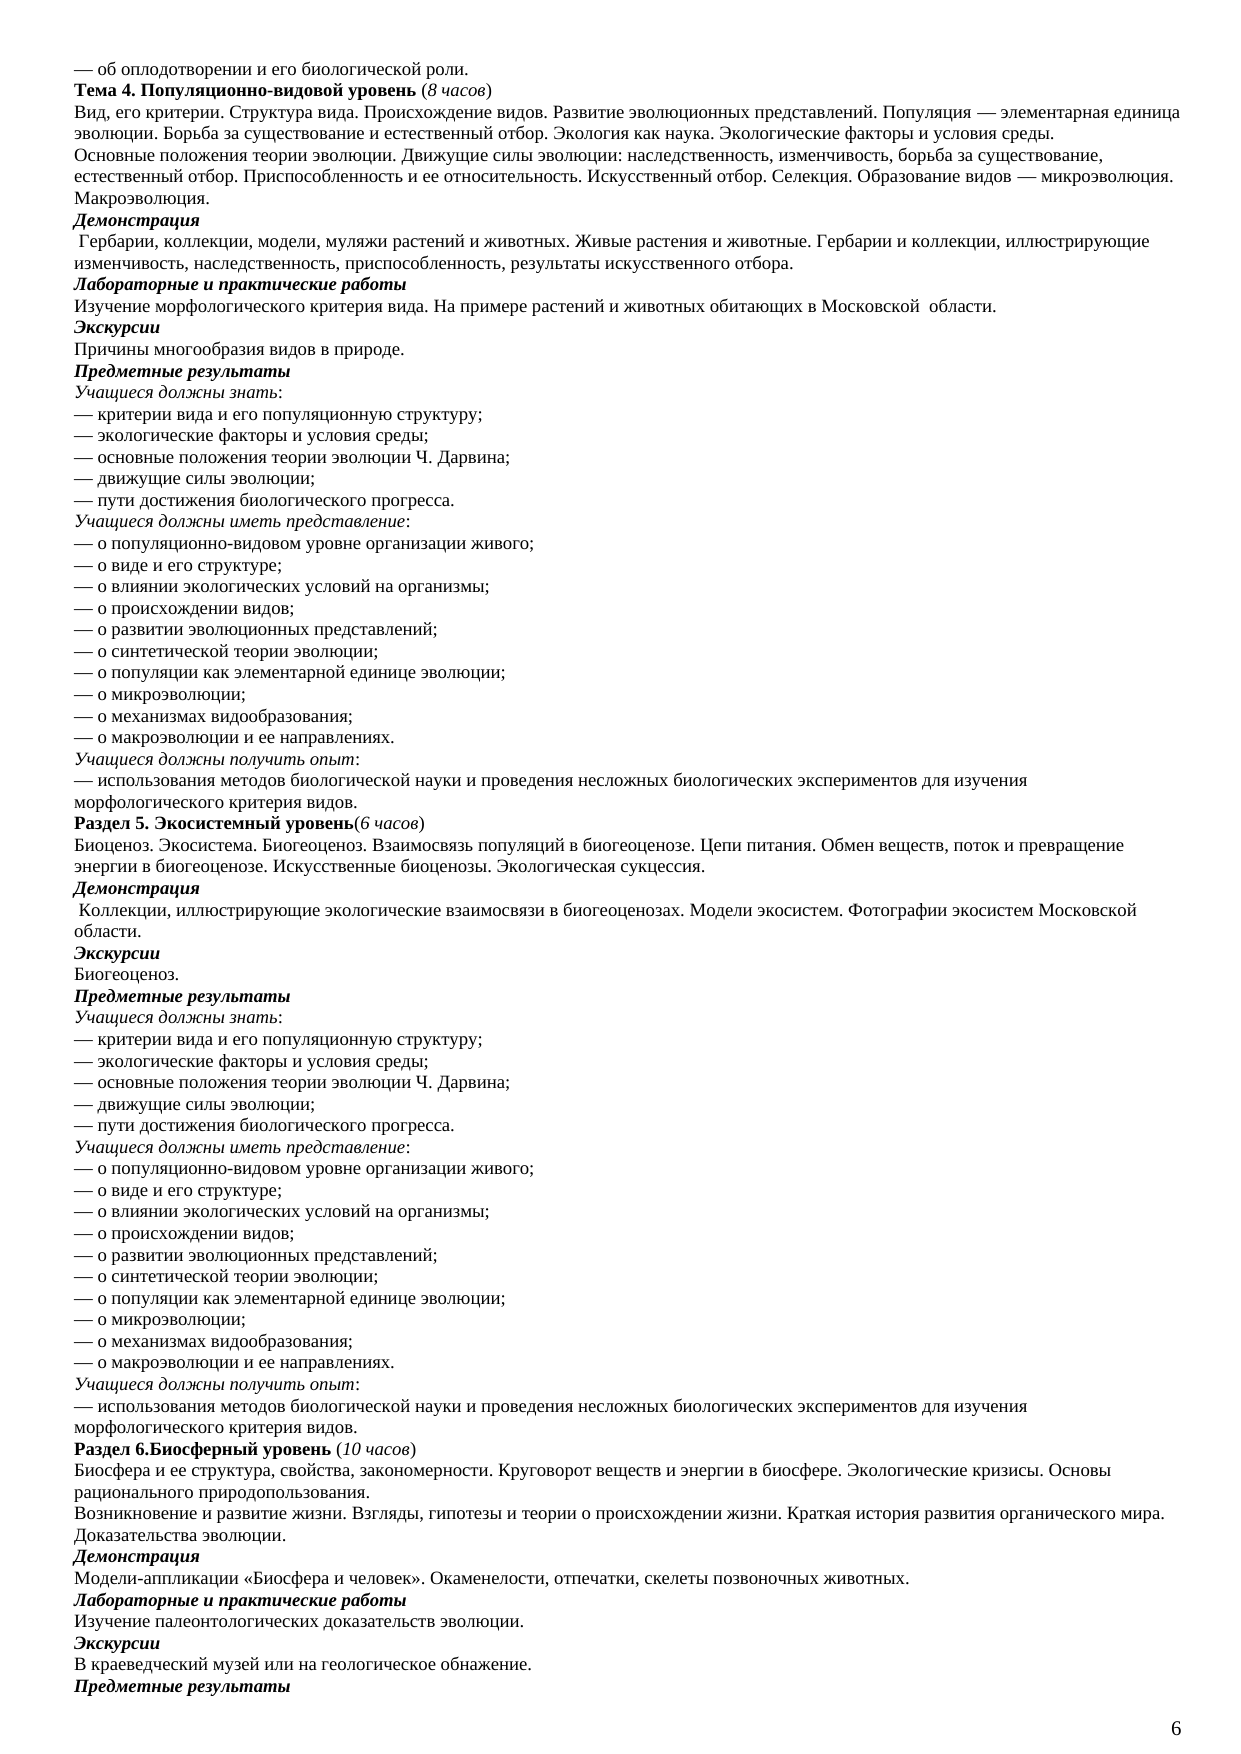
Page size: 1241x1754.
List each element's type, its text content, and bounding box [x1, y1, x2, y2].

text — основные положения теории эволюции Ч. Дарвина; [74, 446, 1181, 467]
text Экскурсии [74, 316, 1181, 338]
text — основные положения теории эволюции Ч. Дарвина; [74, 1071, 1181, 1093]
text Предметные результаты [74, 1675, 1181, 1696]
text Возникновение и развитие жизни. Взгляды, гипотезы и теории о происхождении жизни. Краткая история развития органического мира. Доказательства эволюции. [74, 1502, 1181, 1545]
text — о синтетической теории эволюции; [74, 1265, 1181, 1287]
text — пути достижения биологического прогресса. [74, 489, 1181, 510]
text Коллекции, иллюстрирующие экологические взаимосвязи в биогеоценозах. Модели экосистем. Фотографии экосистем Московской области. [74, 898, 1181, 942]
text — пути достижения биологического прогресса. [74, 1114, 1181, 1136]
text Изучение палеонтологических доказательств эволюции. [74, 1610, 1181, 1632]
text Биогеоценоз. [74, 963, 1181, 985]
text Лабораторные и практические работы [74, 273, 1181, 295]
text Вид, его критерии. Структура вида. Происхождение видов. Развитие эволюционных представлений. Популяция — элементарная единица эволюции. Борьба за существование и естественный отбор. Экология как наука. Экологические факторы и условия среды. [74, 101, 1181, 144]
text Учащиеся должны иметь представление: [74, 1136, 1181, 1157]
text — экологические факторы и условия среды; [74, 424, 1181, 446]
text Лабораторные и практические работы [74, 1588, 1181, 1610]
text Биосфера и ее структура, свойства, закономерности. Круговорот веществ и энергии в биосфере. Экологические кризисы. Основы рационального природопользования. [74, 1459, 1181, 1502]
text Экскурсии [74, 942, 1181, 963]
text — о макроэволюции и ее направлениях. [74, 1351, 1181, 1373]
text Учащиеся должны получить опыт: [74, 748, 1181, 769]
text Причины многообразия видов в природе. [74, 338, 1181, 359]
text Демонстрация [74, 877, 1181, 898]
text — критерии вида и его популяционную структуру; [74, 1028, 1181, 1049]
text Экскурсии [74, 1632, 1181, 1653]
text — о синтетической теории эволюции; [74, 640, 1181, 661]
text Биоценоз. Экосистема. Биогеоценоз. Взаимосвязь популяций в биогеоценозе. Цепи питания. Обмен веществ, поток и превращение энергии в биогеоценозе. Искусственные биоценозы. Экологическая сукцессия. [74, 834, 1181, 877]
text Гербарии, коллекции, модели, муляжи растений и животных. Живые растения и животные. Гербарии и коллекции, иллюстрирующие изменчивость, наследственность, приспособленность, результаты искусственного отбора. [74, 230, 1181, 273]
text В краеведческий музей или на геологическое обнажение. [74, 1653, 1181, 1675]
text Тема 4. Популяционно-видовой уровень (8 часов) [74, 79, 1181, 101]
text — о популяционно-видовом уровне организации живого; [74, 532, 1181, 553]
text Модели-аппликации «Биосфера и человек». Окаменелости, отпечатки, скелеты позвоночных животных. [74, 1567, 1181, 1588]
text — о виде и его структуре; [74, 1179, 1181, 1200]
text — о происхождении видов; [74, 597, 1181, 618]
text Раздел 5. Экосистемный уровень(6 часов) [74, 812, 1181, 834]
text — о популяции как элементарной единице эволюции; [74, 1287, 1181, 1308]
text — об оплодотворении и его биологической роли. [74, 58, 1181, 79]
text — о популяционно-видовом уровне организации живого; [74, 1157, 1181, 1179]
text — о влиянии экологических условий на организмы; [74, 575, 1181, 597]
text Демонстрация [74, 1545, 1181, 1567]
text — экологические факторы и условия среды; [74, 1049, 1181, 1071]
text — о микроэволюции; [74, 1308, 1181, 1330]
text Учащиеся должны знать: [74, 381, 1181, 403]
text Изучение морфологического критерия вида. На примере растений и животных обитающих в Московской области. [74, 295, 1181, 316]
text — о происхождении видов; [74, 1222, 1181, 1243]
text Учащиеся должны получить опыт: [74, 1373, 1181, 1394]
text — использования методов биологической науки и проведения несложных биологических экспериментов для изучения морфологического критерия видов. [74, 1394, 1181, 1438]
text — критерии вида и его популяционную структуру; [74, 403, 1181, 424]
text Учащиеся должны знать: [74, 1006, 1181, 1028]
text Предметные результаты [74, 359, 1181, 381]
text Предметные результаты [74, 985, 1181, 1006]
text — о механизмах видообразования; [74, 704, 1181, 726]
text — о макроэволюции и ее направлениях. [74, 726, 1181, 748]
text Демонстрация [74, 208, 1181, 230]
text — использования методов биологической науки и проведения несложных биологических экспериментов для изучения морфологического критерия видов. [74, 769, 1181, 812]
text — о развитии эволюционных представлений; [74, 618, 1181, 640]
text — о виде и его структуре; [74, 553, 1181, 575]
text — о развитии эволюционных представлений; [74, 1243, 1181, 1265]
text Основные положения теории эволюции. Движущие силы эволюции: наследственность, изменчивость, борьба за существование, естественный отбор. Приспособленность и ее относительность. Искусственный отбор. Селекция. Образование видов — микроэволюция. Макроэволюция. [74, 144, 1181, 208]
text — о механизмах видообразования; [74, 1330, 1181, 1351]
text — о влиянии экологических условий на организмы; [74, 1200, 1181, 1222]
text Раздел 6.Биосферный уровень (10 часов) [74, 1438, 1181, 1459]
text — о микроэволюции; [74, 683, 1181, 704]
text — движущие силы эволюции; [74, 467, 1181, 489]
text — движущие силы эволюции; [74, 1093, 1181, 1114]
text — о популяции как элементарной единице эволюции; [74, 661, 1181, 683]
text Учащиеся должны иметь представление: [74, 510, 1181, 532]
